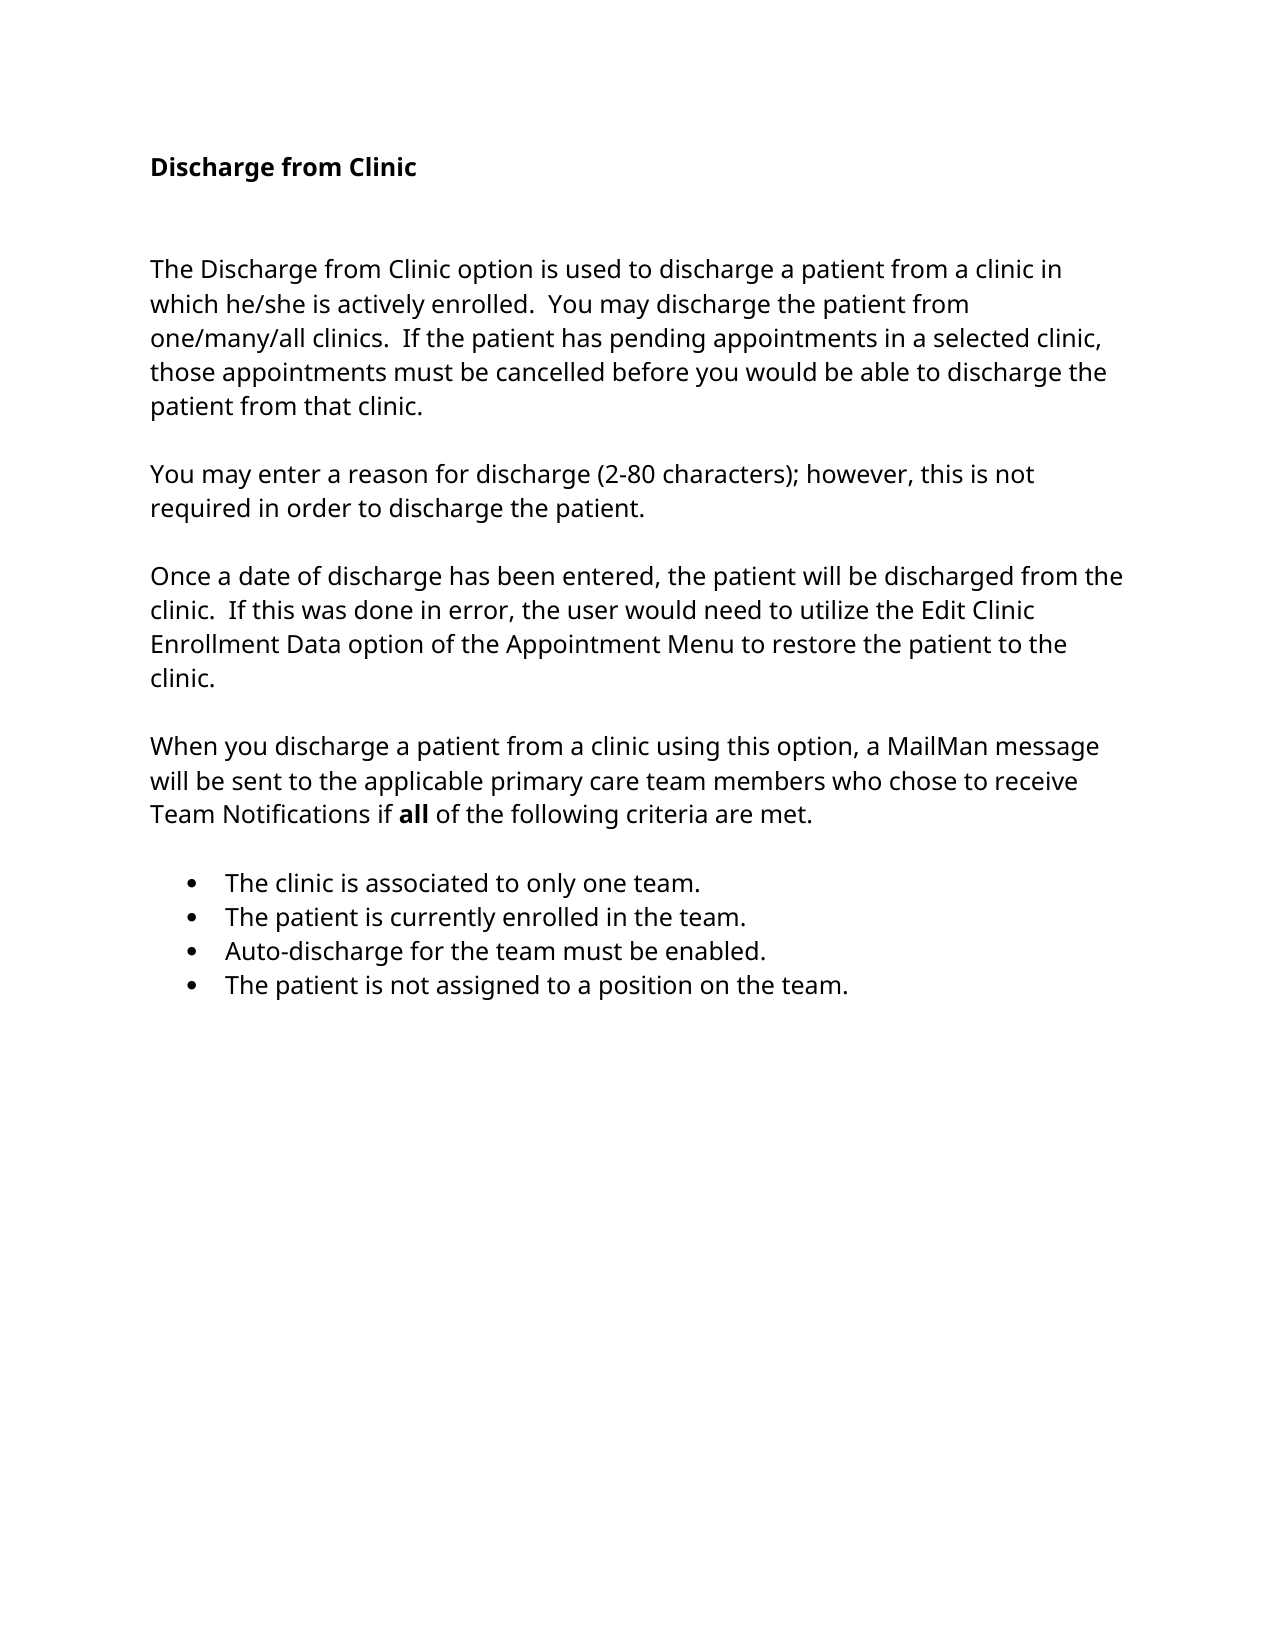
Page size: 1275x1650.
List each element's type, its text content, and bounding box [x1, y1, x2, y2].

list The clinic is associated to only one team. [187, 865, 1125, 899]
text Discharge from Clinic [150, 150, 1125, 184]
list The patient is not assigned to a position on the team. [187, 967, 1125, 1002]
text You may enter a reason for discharge (2-80 characters); however, this is not required in order to discharge the patient. [150, 457, 1125, 525]
list Auto-discharge for the team must be enabled. [187, 933, 1125, 967]
list The patient is currently enrolled in the team. [187, 899, 1125, 933]
text The Discharge from Clinic option is used to discharge a patient from a clinic in which he/she is actively enrolled. You may discharge the patient from one/many/all clinics. If the patient has pending appointments in a selected clinic, those appointments must be cancelled before you would be able to discharge the patient from that clinic. [150, 252, 1125, 422]
text When you discharge a patient from a clinic using this option, a MailMan message will be sent to the applicable primary care team members who chose to receive Team Notifications if all of the following criteria are met. [150, 729, 1125, 831]
text Once a date of discharge has been entered, the patient will be discharged from the clinic. If this was done in error, the user would need to utilize the Edit Clinic Enrollment Data option of the Appointment Menu to restore the patient to the clinic. [150, 559, 1125, 695]
